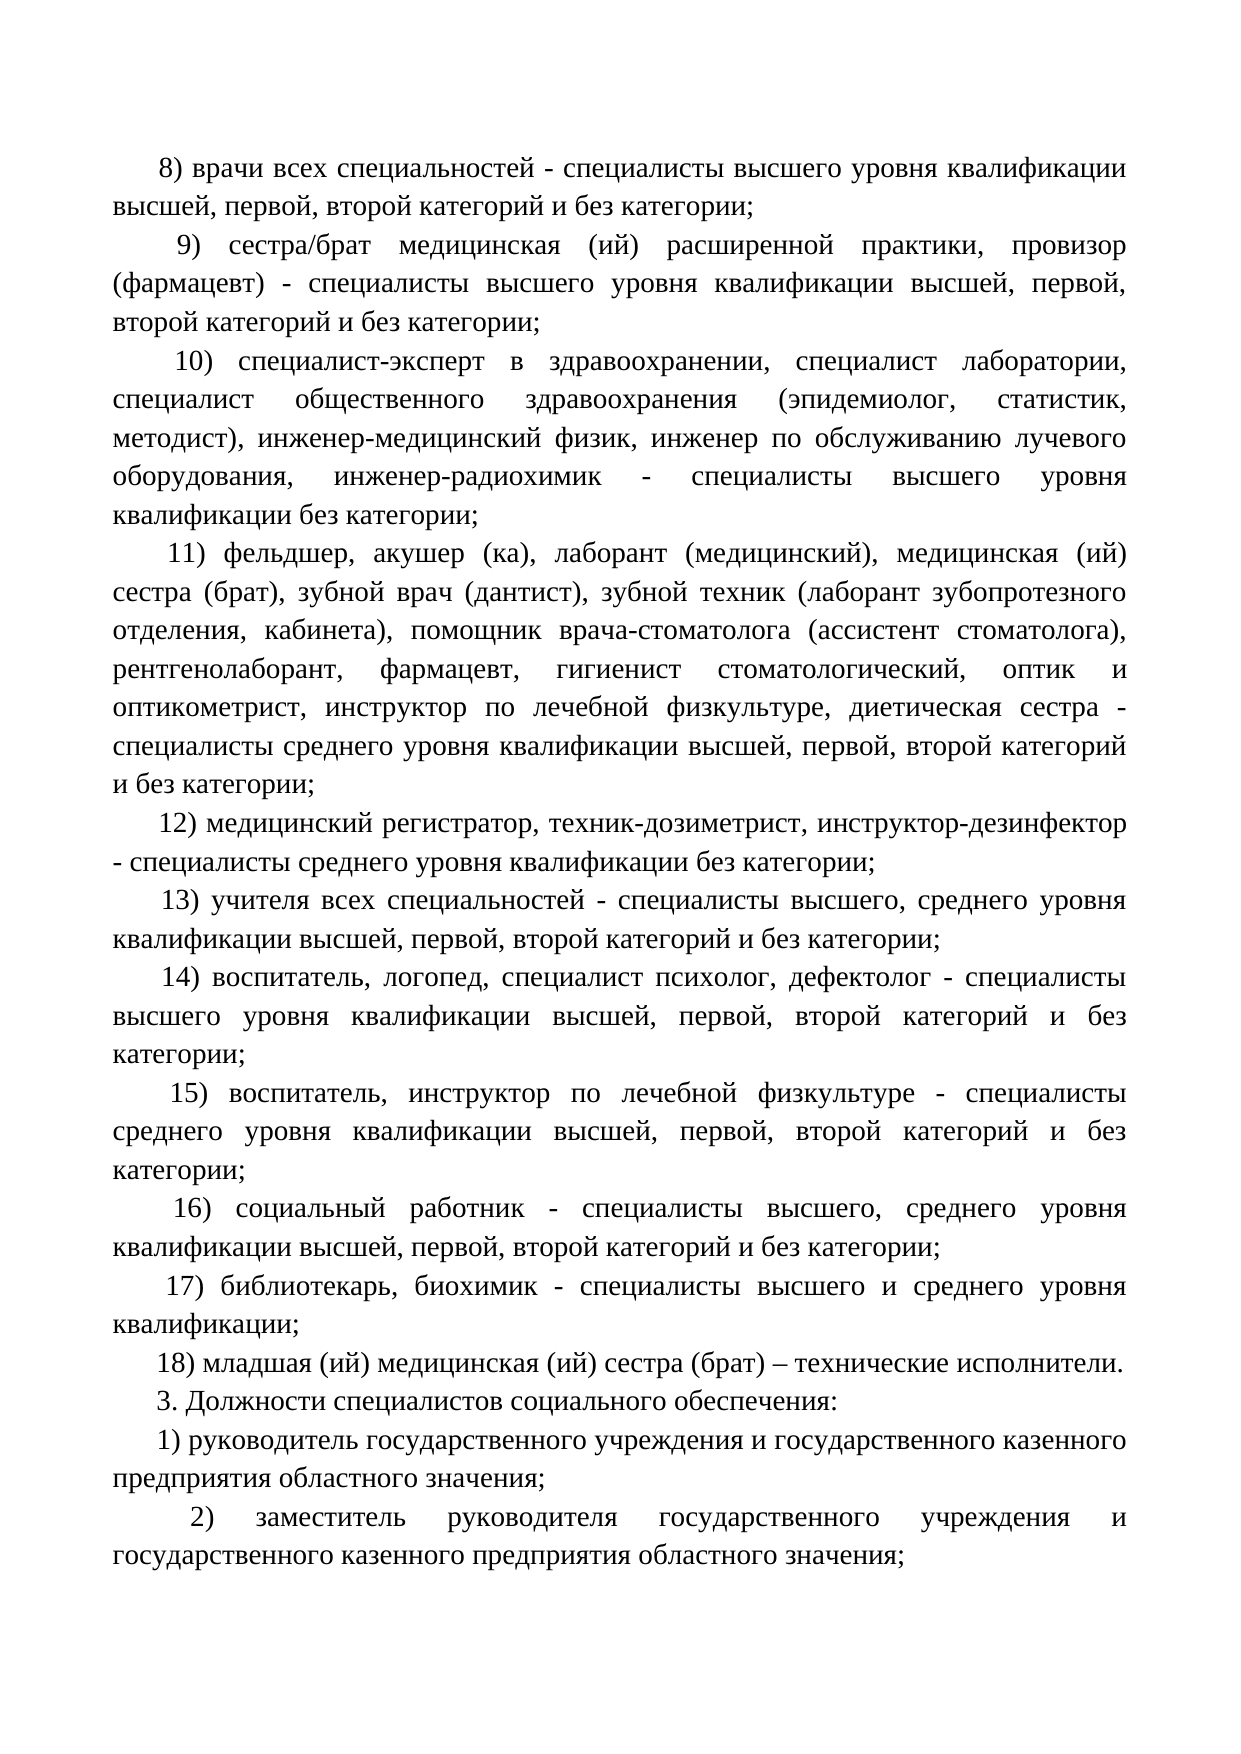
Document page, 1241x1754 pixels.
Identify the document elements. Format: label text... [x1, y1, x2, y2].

text 16) социальный работник - специалисты высшего, среднего уровня квалификации высшей, первой, второй категорий и без категории; [112, 1191, 1128, 1263]
text 11) фельдшер, акушер (ка), лаборант (медицинский), медицинская (ий) сестра (брат), зубной врач (дантист), зубной техник (лаборант зубопротезного отделения, кабинета), помощник врача-стоматолога (ассистент стоматолога), рентгенолаборант, фармацевт, гигиенист стоматологический, оптик и оптикометрист, инструктор по лечебной физкультуре, диетическая сестра - специалисты среднего уровня квалификации высшей, первой, второй категорий и без категории; [112, 535, 1128, 800]
text 2) заместитель руководителя государственного учреждения и государственного казенного предприятия областного значения; [112, 1499, 1128, 1571]
text 8) врачи всех специальностей - специалисты высшего уровня квалификации высшей, первой, второй категорий и без категории; [112, 150, 1128, 222]
text 9) сестра/брат медицинская (ий) расширенной практики, провизор (фармацевт) - специалисты высшего уровня квалификации высшей, первой, второй категорий и без категории; [112, 227, 1128, 338]
text 14) воспитатель, логопед, специалист психолог, дефектолог - специалисты высшего уровня квалификации высшей, первой, второй категорий и без категории; [112, 959, 1128, 1070]
text 3. Должности специалистов социального обеспечения: [112, 1383, 1128, 1417]
text 15) воспитатель, инструктор по лечебной физкультуре - специалисты среднего уровня квалификации высшей, первой, второй категорий и без категории; [112, 1075, 1128, 1186]
text 18) младшая (ий) медицинская (ий) сестра (брат) – технические исполнители. [112, 1345, 1128, 1378]
text 17) библиотекарь, биохимик - специалисты высшего и среднего уровня квалификации; [112, 1268, 1128, 1340]
text 10) специалист-эксперт в здравоохранении, специалист лаборатории, специалист общественного здравоохранения (эпидемиолог, статистик, методист), инженер-медицинский физик, инженер по обслуживанию лучевого оборудования, инженер-радиохимик - специалисты высшего уровня квалификации без категории; [112, 343, 1128, 530]
text 12) медицинский регистратор, техник-дозиметрист, инструктор-дезинфектор - специалисты среднего уровня квалификации без категории; [112, 805, 1128, 877]
text 13) учителя всех специальностей - специалисты высшего, среднего уровня квалификации высшей, первой, второй категорий и без категории; [112, 882, 1128, 954]
text 1) руководитель государственного учреждения и государственного казенного предприятия областного значения; [112, 1422, 1128, 1494]
